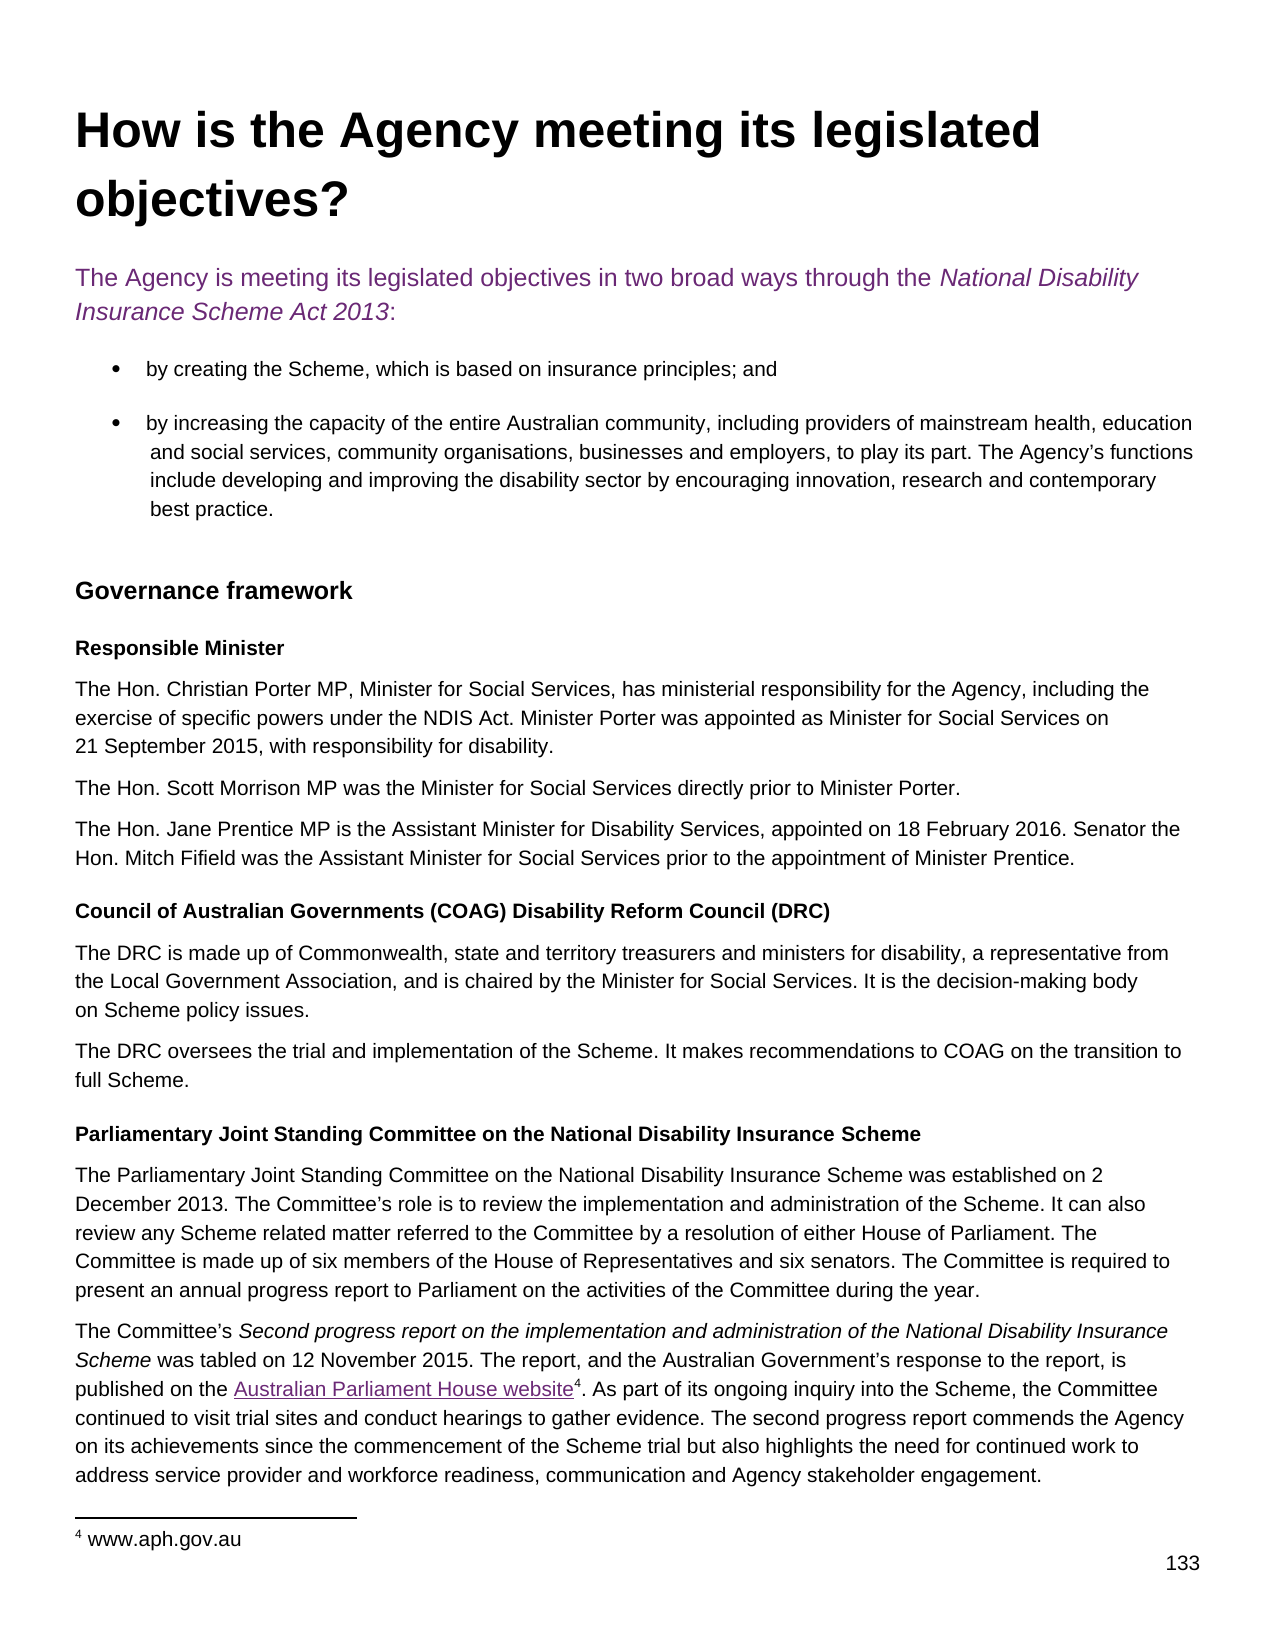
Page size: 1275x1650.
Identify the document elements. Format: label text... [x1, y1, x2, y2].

text The Committee’s Second progress report on the implementation and administration of the National Disability Insurance Scheme was tabled on 12 November 2015. The report, and the Australian Government’s response to the report, is published on the Australian Parliament House website. As part of its ongoing inquiry into the Scheme, the Committee continued to visit trial sites and conduct hearings to gather evidence. The second progress report commends the Agency on its achievements since the commencement of the Scheme trial but also highlights the need for continued work to address service provider and workforce readiness, communication and Agency stakeholder engagement. [75, 1319, 1200, 1487]
text The DRC oversees the trial and implementation of the Scheme. It makes recommendations to COAG on the transition to full Scheme. [75, 1039, 1200, 1092]
subtitle Council of Australian Governments (COAG) Disability Reform Council (DRC) [75, 899, 1200, 923]
subtitle Parliamentary Joint Standing Committee on the National Disability Insurance Scheme [75, 1122, 1200, 1146]
text The Hon. Christian Porter MP, Minister for Social Services, has ministerial responsibility for the Agency, including the exercise of specific powers under the NDIS Act. Minister Porter was appointed as Minister for Social Services on 21 September 2015, with responsibility for disability. [75, 677, 1200, 758]
text by creating the Scheme, which is based on insurance principles; and [112, 357, 1200, 381]
subtitle Responsible Minister [75, 635, 1200, 659]
text by increasing the capacity of the entire Australian community, including providers of mainstream health, education and social services, community organisations, businesses and employers, to play its part. The Agency’s functions include developing and improving the disability sector by encouraging innovation, research and contemporary best practice. [112, 411, 1200, 521]
subtitle Governance framework [75, 576, 1200, 604]
text The Hon. Scott Morrison MP was the Minister for Social Services directly prior to Minister Porter. [75, 775, 1200, 799]
text The DRC is made up of Commonwealth, state and territory treasurers and ministers for disability, a representative from the Local Government Association, and is chaired by the Minister for Social Services. It is the decision-making body on Scheme policy issues. [75, 940, 1200, 1022]
text The Parliamentary Joint Standing Committee on the National Disability Insurance Scheme was established on 2 December 2013. The Committee’s role is to review the implementation and administration of the Scheme. It can also review any Scheme related matter referred to the Committee by a resolution of either House of Parliament. The Committee is made up of six members of the House of Representatives and six senators. The Committee is required to present an annual progress report to Parliament on the activities of the Committee during the year. [75, 1163, 1200, 1302]
subtitle How is the Agency meeting its legislated objectives? [75, 100, 1200, 226]
text The Agency is meeting its legislated objectives in two broad ways through the National Disability Insurance Scheme Act 2013: [75, 263, 1200, 326]
text The Hon. Jane Prentice MP is the Assistant Minister for Disability Services, appointed on 18 February 2016. Senator the Hon. Mitch Fifield was the Assistant Minister for Social Services prior to the appointment of Minister Prentice. [75, 817, 1200, 869]
